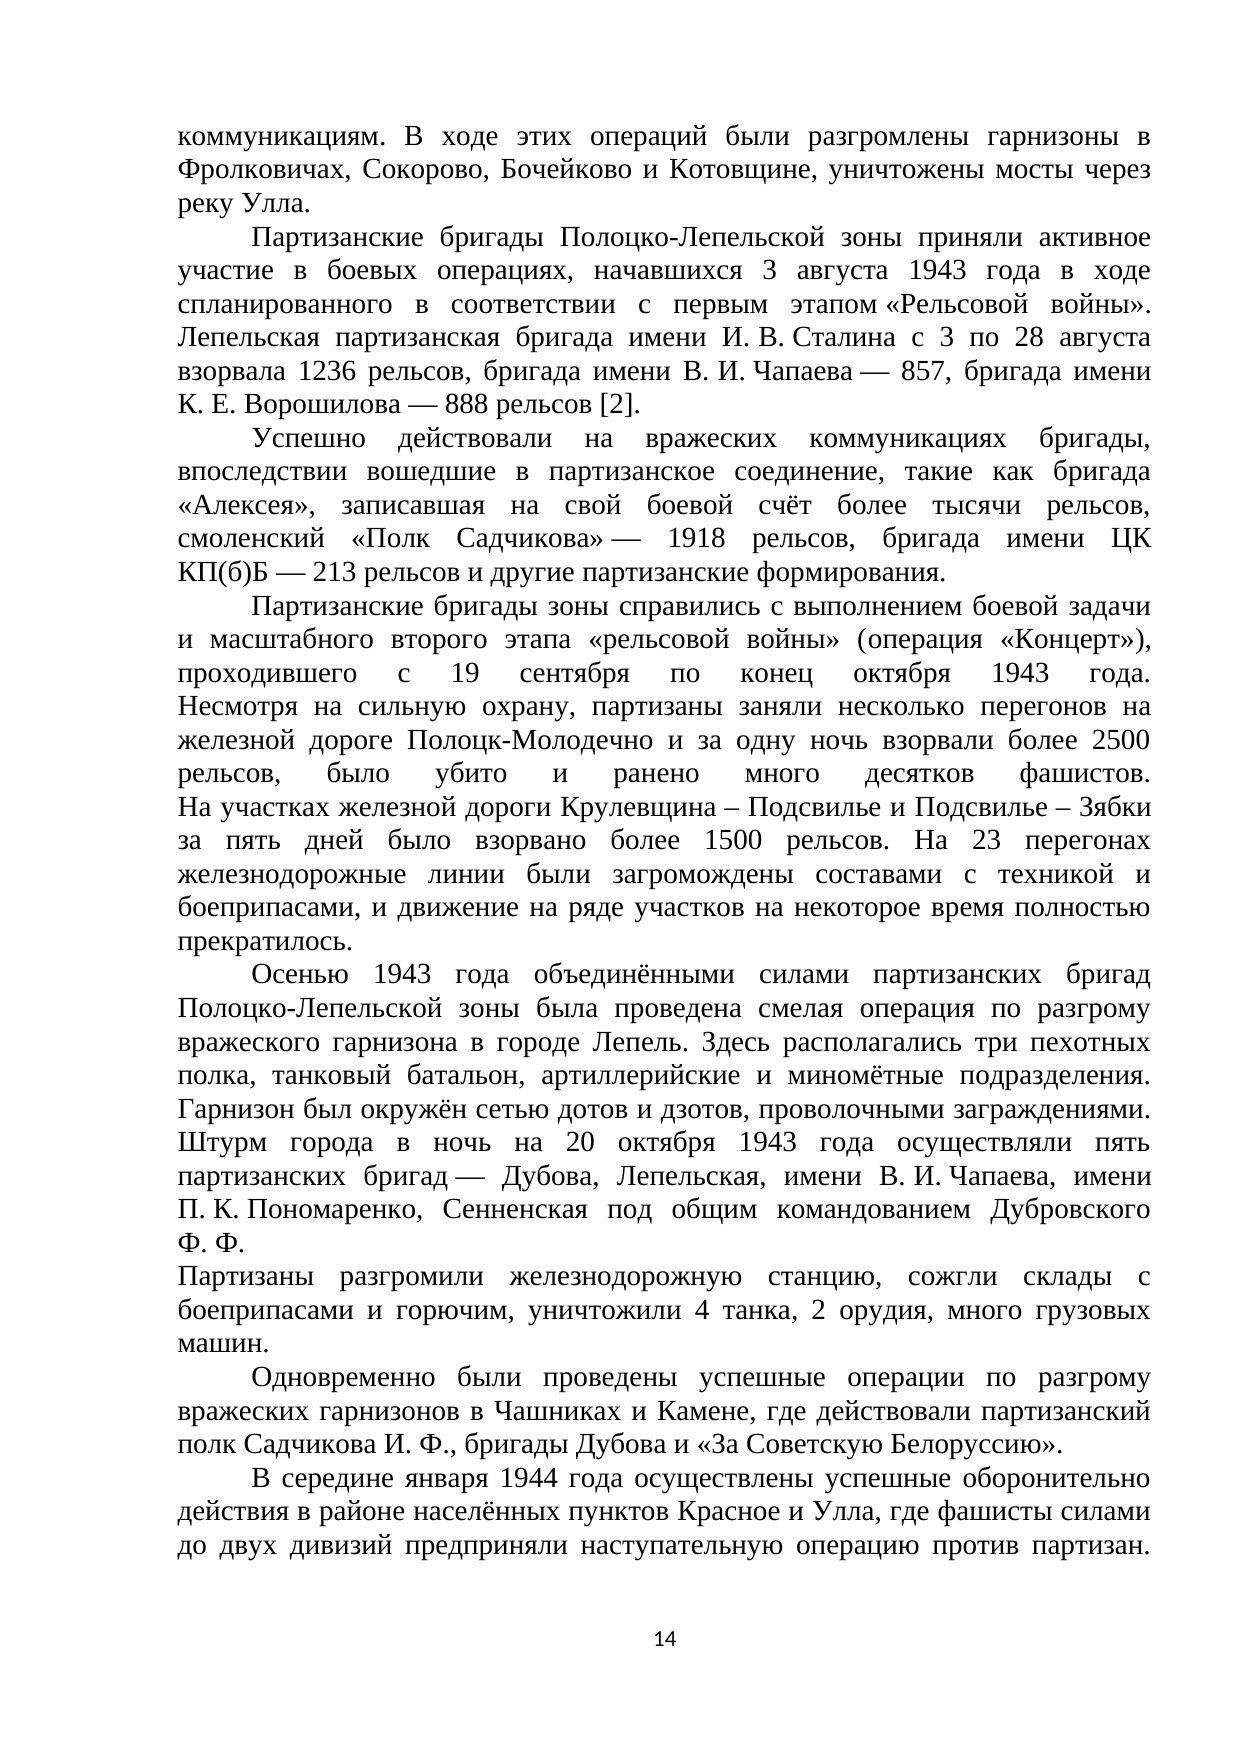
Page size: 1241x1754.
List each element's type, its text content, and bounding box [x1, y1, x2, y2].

text Осенью 1943 года объединёнными силами партизанских бригад Полоцко-Лепельской зоны была проведена смелая операция по разгрому вражеского гарнизона в городе Лепель. Здесь располагались три пехотных полка, танковый батальон, артиллерийские и миномётные подразделения. Гарнизон был окружён сетью дотов и дзотов, проволочными заграждениями. Штурм города в ночь на 20 октября 1943 года осуществляли пять партизанских бригад — Дубова, Лепельская, имени В. И. Чапаева, имени П. К. Пономаренко, Сенненская под общим командованием Дубровского Ф. Ф. Партизаны разгромили железнодорожную станцию, сожгли склады с боеприпасами и горючим, уничтожили 4 танка, 2 орудия, много грузовых машин. [177, 957, 1152, 1359]
text Одновременно были проведены успешные операции по разгрому вражеских гарнизонов в Чашниках и Камене, где действовали партизанский полк Садчикова И. Ф., бригады Дубова и «За Советскую Белоруссию». [177, 1359, 1152, 1460]
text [177, 1460, 1152, 1560]
text Партизанские бригады Полоцко-Лепельской зоны приняли активное участие в боевых операциях, начавшихся 3 августа 1943 года в ходе спланированного в соответствии с первым этапом «Рельсовой войны». Лепельская партизанская бригада имени И. В. Сталина с 3 по 28 августа взорвала 1236 рельсов, бригада имени В. И. Чапаева — 857, бригада имени К. Е. Ворошилова — 888 рельсов [2]. [177, 219, 1152, 420]
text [177, 118, 1152, 219]
text Успешно действовали на вражеских коммуникациях бригады, впоследствии вошедшие в партизанское соединение, такие как бригада «Алексея», записавшая на свой боевой счёт более тысячи рельсов, смоленский «Полк Садчикова» — 1918 рельсов, бригада имени ЦК КП(б)Б — 213 рельсов и другие партизанские формирования. [177, 420, 1152, 588]
text Партизанские бригады зоны справились с выполнением боевой задачи и масштабного второго этапа «рельсовой войны» (операция «Концерт»), проходившего с 19 сентября по конец октября 1943 года. Несмотря на сильную охрану, партизаны заняли несколько перегонов на железной дороге Полоцк-Молодечно и за одну ночь взорвали более 2500 рельсов, было убито и ранено много десятков фашистов. На участках железной дороги Крулевщина – Подсвилье и Подсвилье – Зябки за пять дней было взорвано более 1500 рельсов. На 23 перегонах железнодорожные линии были загромождены составами с техникой и боеприпасами, и движение на ряде участков на некоторое время полностью прекратилось. [177, 588, 1152, 957]
